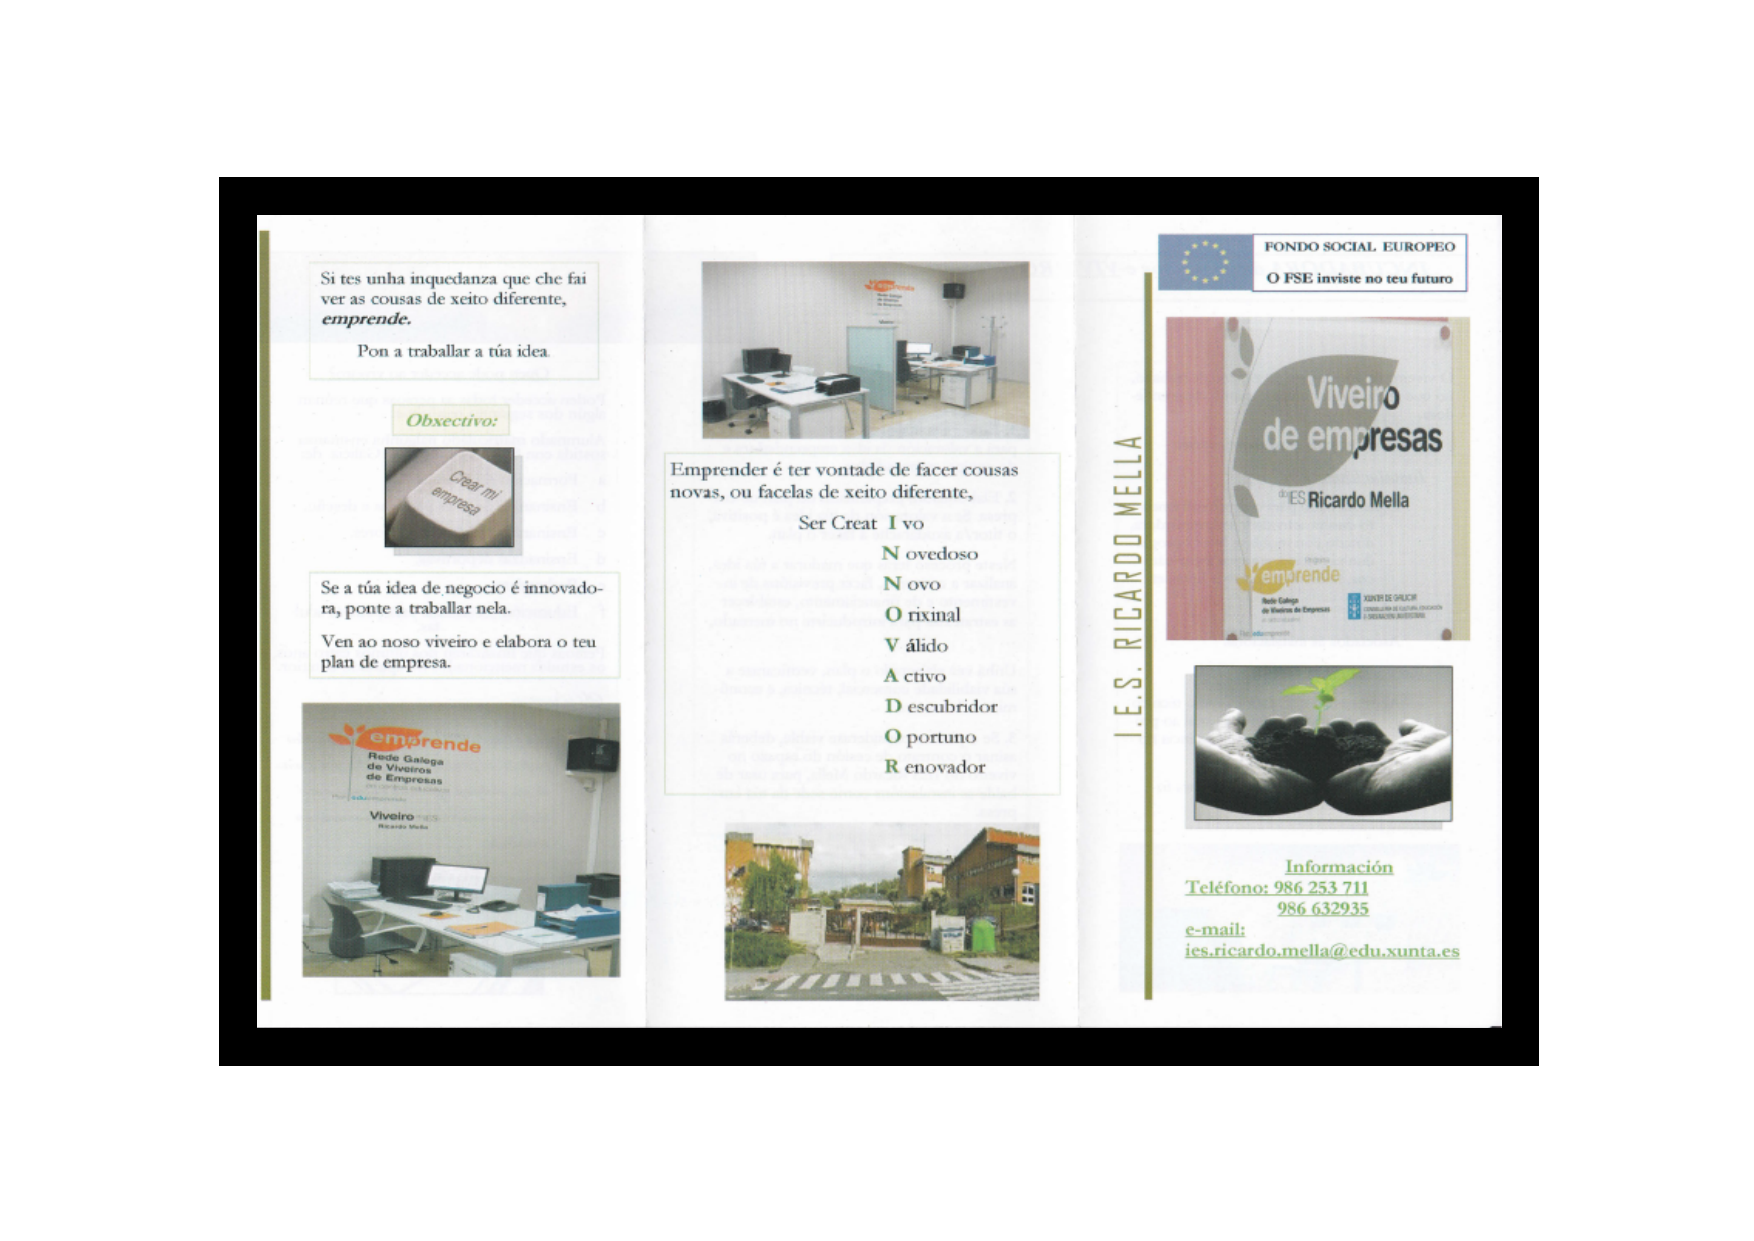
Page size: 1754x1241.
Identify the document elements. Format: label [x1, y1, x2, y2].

picture [257, 215, 1502, 1028]
